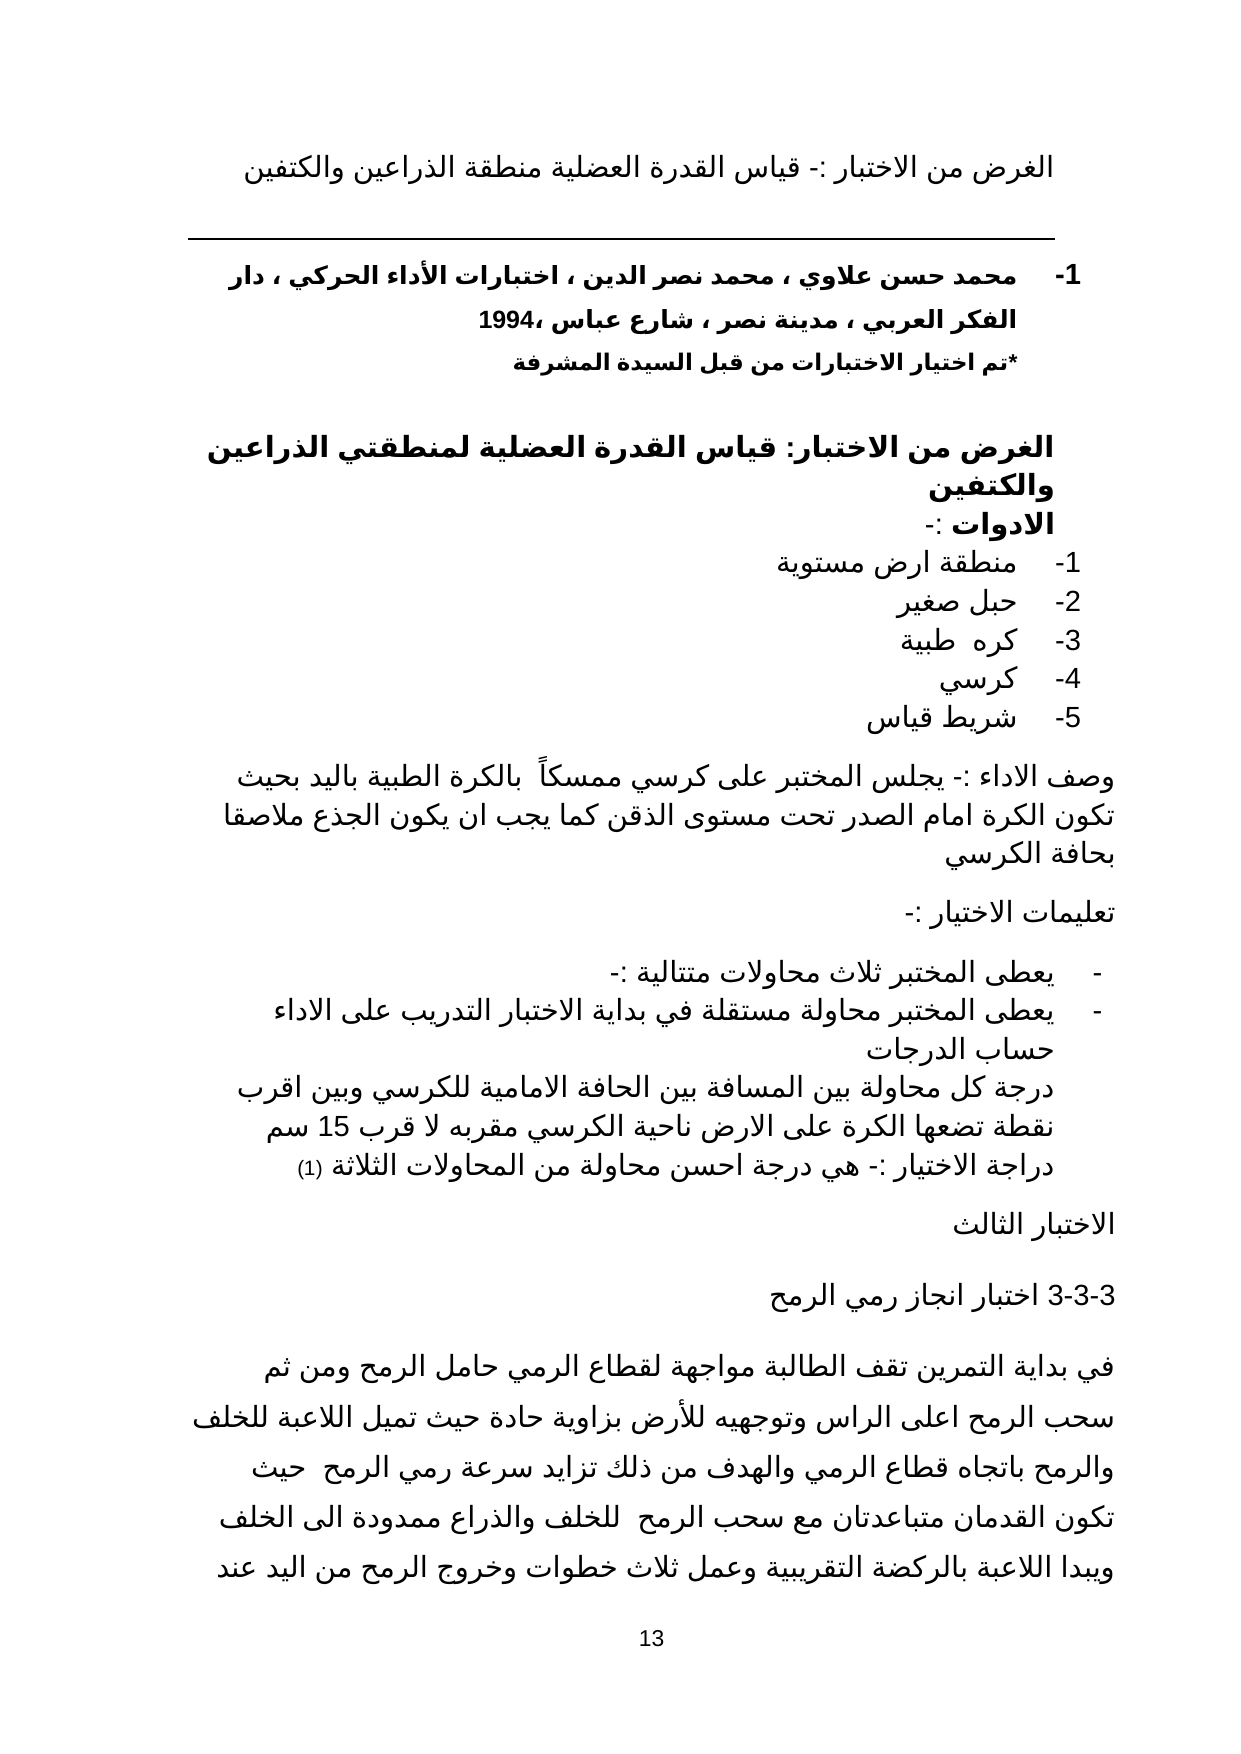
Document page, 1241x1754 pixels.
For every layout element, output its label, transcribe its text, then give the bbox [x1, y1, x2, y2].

text تعليمات الاختيار :- [187, 896, 1116, 929]
text 3-3-3 اختبار انجاز رمي الرمح [187, 1278, 1116, 1312]
list الادوات :- [187, 507, 1055, 541]
list منطقة ارض مستوية [187, 546, 1055, 579]
list حساب الدرجات [187, 1032, 1055, 1066]
list دراجة الاختيار :- هي درجة احسن محاولة من المحاولات الثلاثة (1) [187, 1148, 1055, 1181]
list كره طبية [187, 623, 1055, 656]
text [187, 1349, 1116, 1584]
text الاختبار الثالث [187, 1207, 1116, 1241]
list حبل صغير [187, 584, 1055, 618]
list محمد حسن علاوي ، محمد نصر الدين ، اختبارات الأداء الحركي ، دار الفكر العربي ، مدينة نصر ، شارع عباس ،1994 [187, 257, 1055, 334]
list الغرض من الاختبار :- قياس القدرة العضلية منطقة الذراعين والكتفين [187, 150, 1055, 183]
list *تم اختيار الاختبارات من قبل السيدة المشرفة [187, 348, 1017, 375]
list يعطى المختبر ثلاث محاولات متتالية :- [187, 955, 1092, 988]
list شريط قياس [187, 700, 1055, 733]
list يعطى المختبر محاولة مستقلة في بداية الاختبار التدريب على الاداء [187, 993, 1092, 1027]
list درجة كل محاولة بين المسافة بين الحافة الامامية للكرسي وبين اقرب نقطة تضعها الكرة على الارض ناحية الكرسي مقربه لا قرب 15 سم [187, 1071, 1055, 1143]
text وصف الاداء :- يجلس المختبر على كرسي ممسكاً بالكرة الطبية باليد بحيث تكون الكرة امام الصدر تحت مستوى الذقن كما يجب ان يكون الجذع ملاصقا بحافة الكرسي [187, 759, 1116, 870]
list الغرض من الاختبار: قياس القدرة العضلية لمنطقتي الذراعين والكتفين [187, 430, 1055, 502]
list كرسي [187, 661, 1055, 695]
